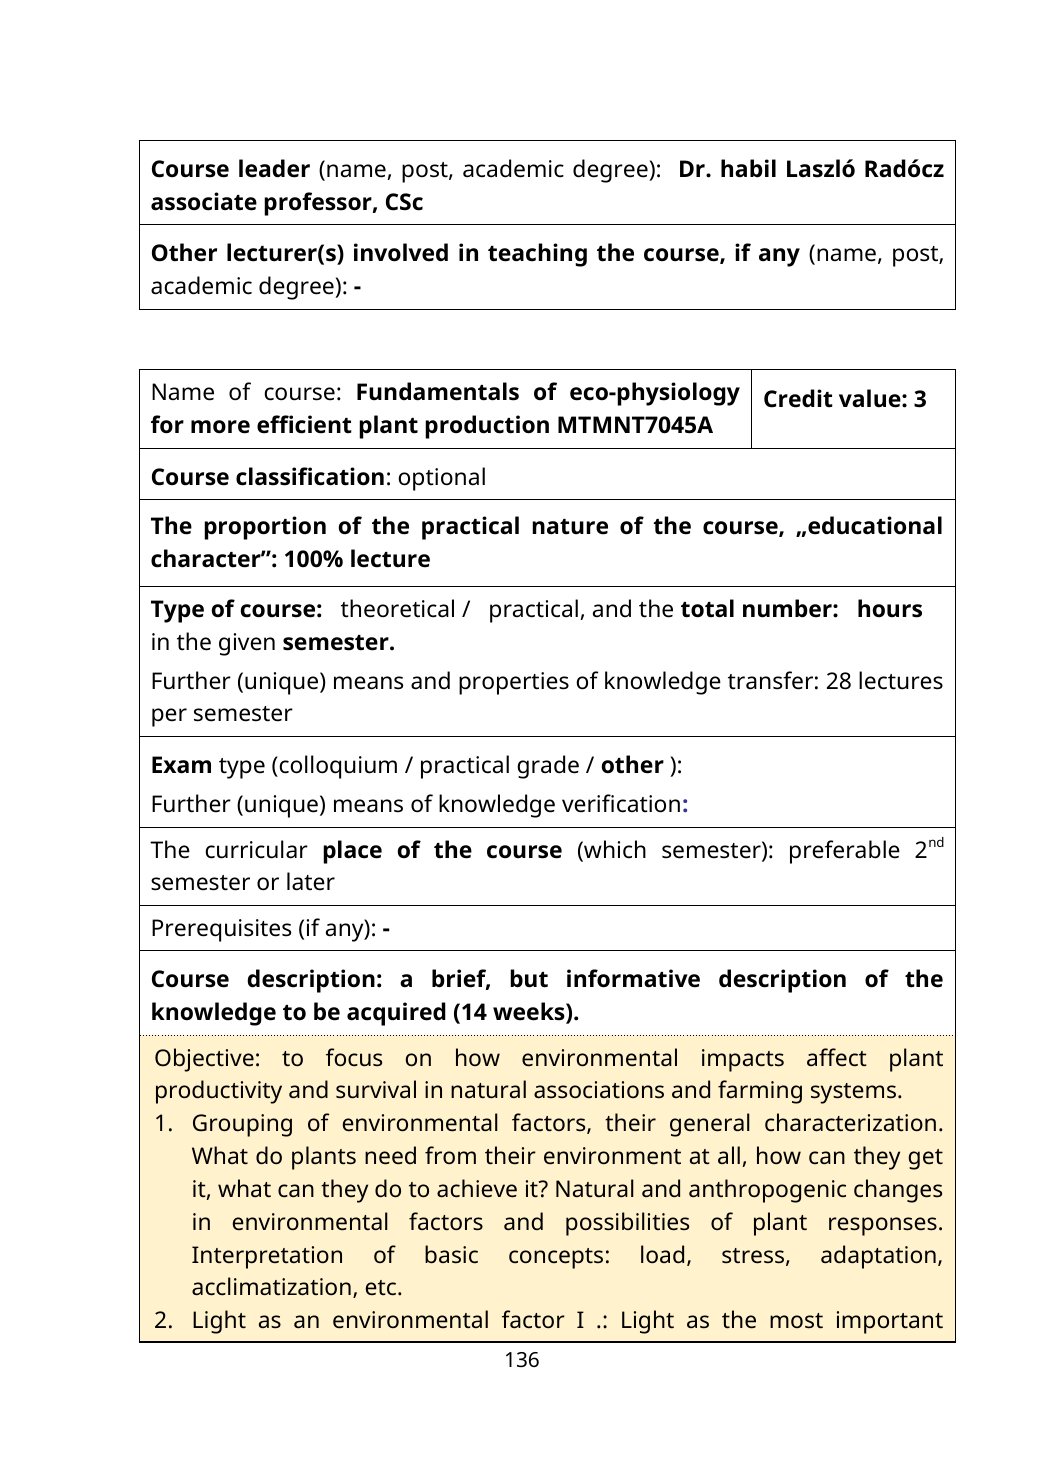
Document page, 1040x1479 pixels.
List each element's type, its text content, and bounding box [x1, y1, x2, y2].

table_cell Prerequisites (if any): - [140, 906, 955, 950]
table_header Name of course: Fundamentals of eco-physiology for more efficient plant production MTMNT7045A [140, 370, 751, 447]
table_cell Course description: a brief, but informative description of the knowledge to be acquired (14 weeks). [140, 951, 955, 1035]
table_cell Other lecturer(s) involved in teaching the course, if any (name, post, academic degree): - [140, 225, 955, 308]
table_cell Course classification: optional [140, 449, 955, 499]
table_cell The proportion of the practical nature of the course, „educational character”: 100% lecture [140, 500, 955, 586]
table_cell The curricular place of the course (which semester): preferable 2nd semester or later [140, 828, 955, 905]
table_header Credit value: 3 [752, 370, 955, 447]
table_cell Course leader (name, post, academic degree): Dr. habil Laszló Radócz associate professor, CSc [140, 141, 955, 224]
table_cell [140, 1035, 955, 1341]
table_cell Exam type (colloquium / practical grade / other ): Further (unique) means of knowledge verification: [140, 737, 955, 827]
table_cell Type of course: theoretical / practical, and the total number: hours in the given semester. Further (unique) means and properties of knowledge transfer: 28 lectures per semester [140, 587, 955, 736]
